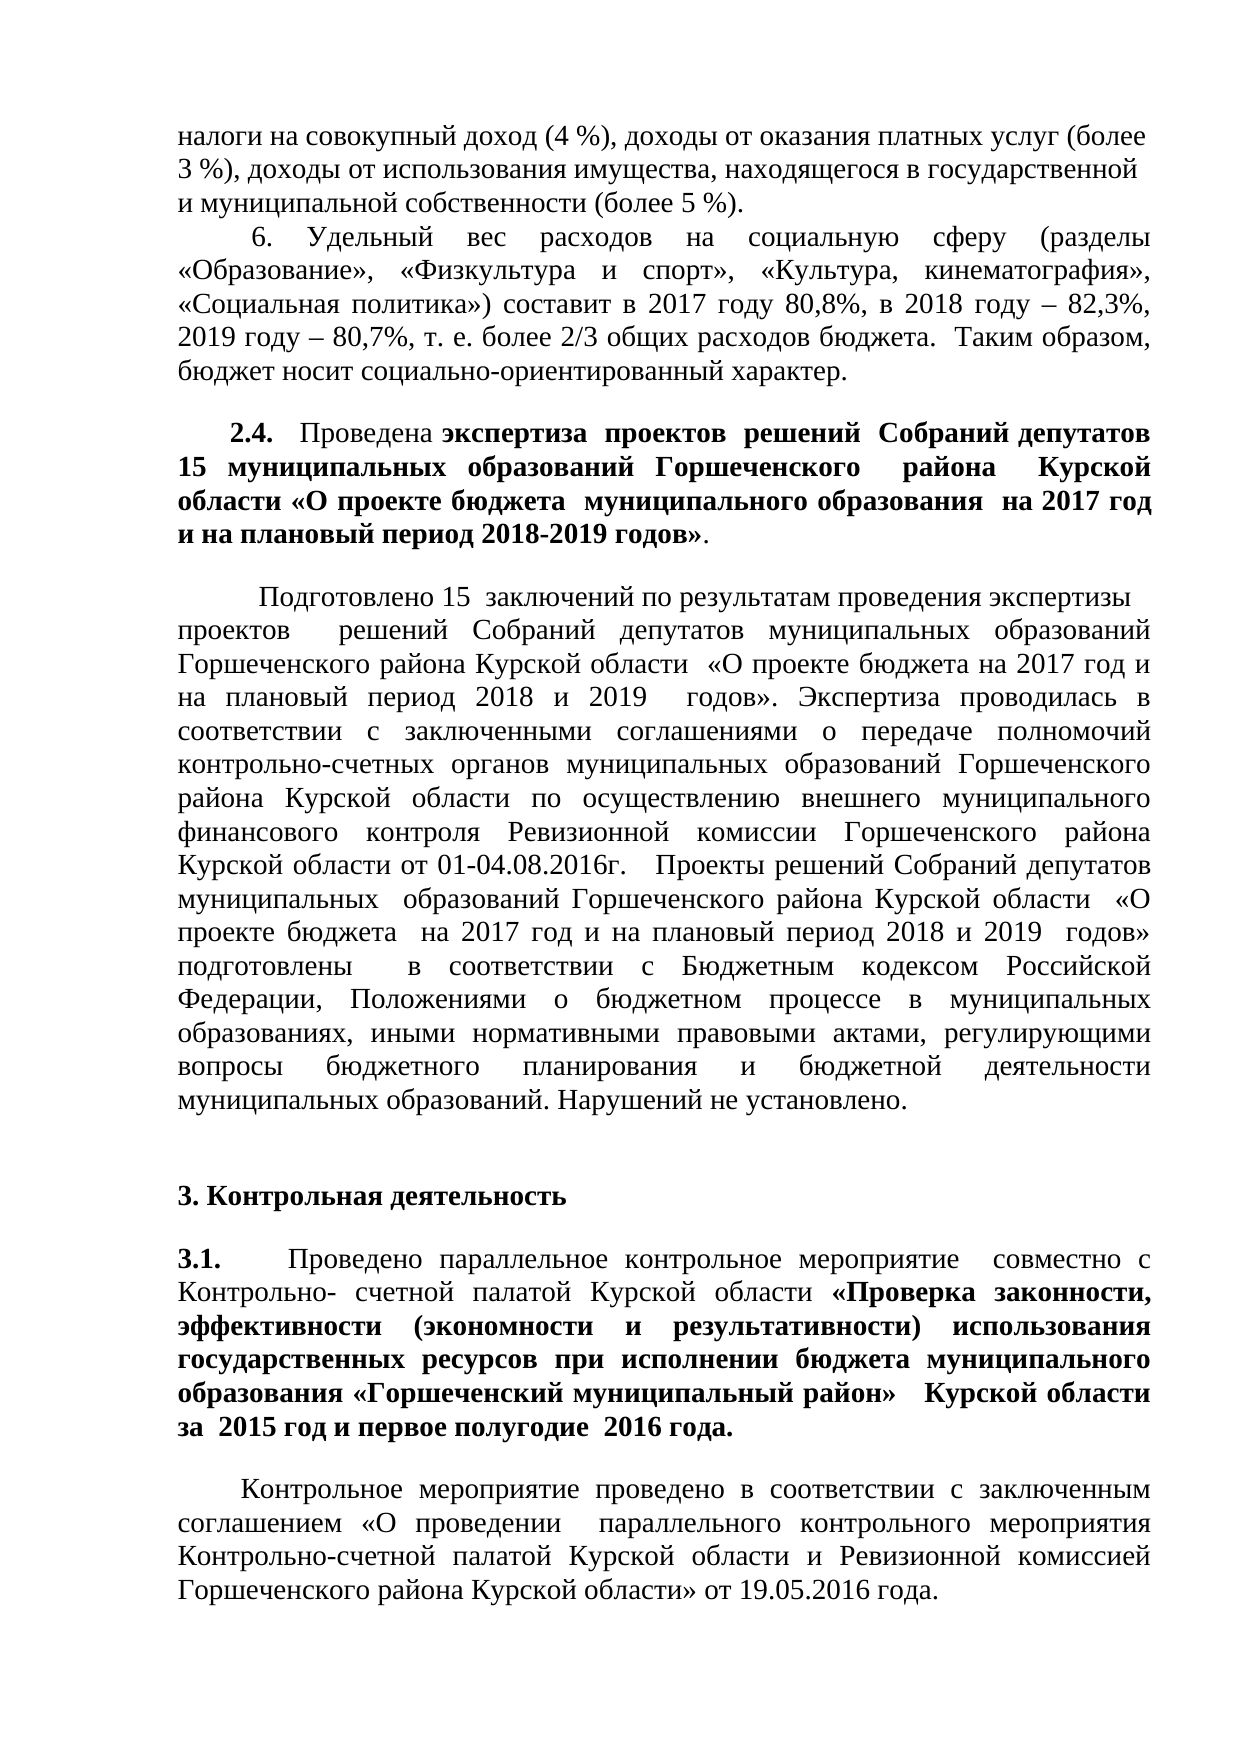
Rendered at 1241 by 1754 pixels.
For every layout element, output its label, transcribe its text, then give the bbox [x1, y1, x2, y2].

text 2.4. Проведена экспертиза проектов решений Собраний депутатов 15 муниципальных образований Горшеченского района Курской области «О проекте бюджета муниципального образования на 2017 год и на плановый период 2018-2019 годов». [177, 416, 1152, 550]
text 3.1. Проведено параллельное контрольное мероприятие совместно с Контрольно- счетной палатой Курской области «Проверка законности, эффективности (экономности и результативности) использования государственных ресурсов при исполнении бюджета муниципального образования «Горшеченский муниципальный район» Курской области за 2015 год и первое полугодие 2016 года. [177, 1241, 1152, 1442]
text 3. Контрольная деятельность [177, 1178, 1152, 1212]
text 6. Удельный вес расходов на социальную сферу (разделы «Образование», «Физкультура и спорт», «Культура, кинематография», «Социальная политика») составит в 2017 году 80,8%, в 2018 году – 82,3%, 2019 году – 80,7%, т. е. более 2/3 общих расходов бюджета. Таким образом, бюджет носит социально-ориентированный характер. [177, 219, 1152, 386]
text Подготовлено 15 заключений по результатам проведения экспертизы проектов решений Собраний депутатов муниципальных образований Горшеченского района Курской области «О проекте бюджета на 2017 год и на плановый период 2018 и 2019 годов». Экспертиза проводилась в соответствии с заключенными соглашениями о передаче полномочий контрольно-счетных органов муниципальных образований Горшеченского района Курской области по осуществлению внешнего муниципального финансового контроля Ревизионной комиссии Горшеченского района Курской области от 01-04.08.2016г. Проекты решений Собраний депутатов муниципальных образований Горшеченского района Курской области «О проекте бюджета на 2017 год и на плановый период 2018 и 2019 годов» подготовлены в соответствии с Бюджетным кодексом Российской Федерации, Положениями о бюджетном процессе в муниципальных образованиях, иными нормативными правовыми актами, регулирующими вопросы бюджетного планирования и бюджетной деятельности муниципальных образований. Нарушений не установлено. [177, 579, 1152, 1116]
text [177, 118, 1152, 219]
text Контрольное мероприятие проведено в соответствии с заключенным соглашением «О проведении параллельного контрольного мероприятия Контрольно-счетной палатой Курской области и Ревизионной комиссией Горшеченского района Курской области» от 19.05.2016 года. [177, 1471, 1152, 1606]
